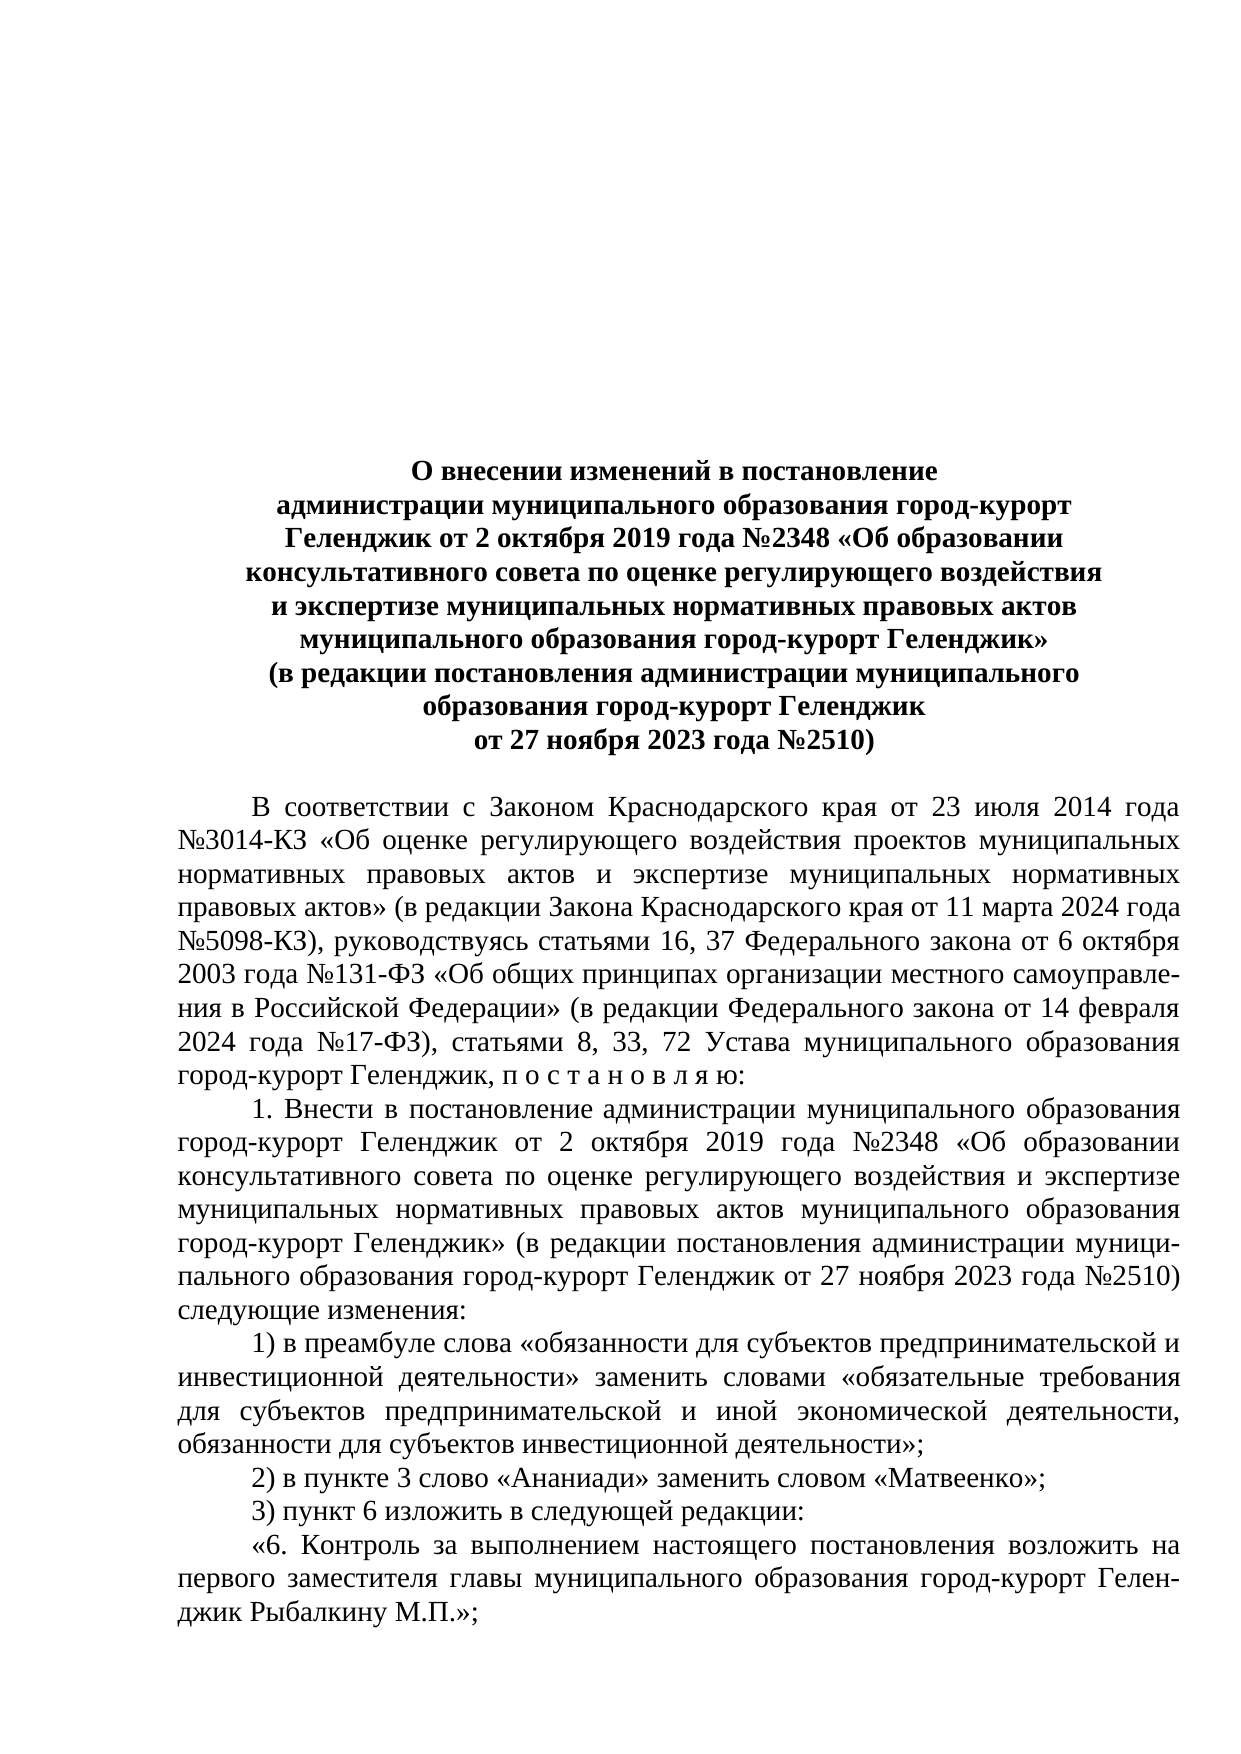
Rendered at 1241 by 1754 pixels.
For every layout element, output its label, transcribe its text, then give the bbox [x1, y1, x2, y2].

text от 27 ноября 2023 года №2510) [233, 722, 1115, 755]
text 1) в преамбуле слова «обязанности для субъектов предпринимательской и инвестиционной деятельности» заменить словами «обязательные требования для субъектов предпринимательской и иной экономической деятельности, обязанности для субъектов инвестиционной деятельности»; [177, 1326, 1181, 1460]
text 2) в пункте 3 слово «Ананиади» заменить словом «Матвеенко»; [177, 1460, 1181, 1493]
text администрации муниципального образования город-курорт Геленджик от 2 октября 2019 года №2348 «Об образовании консультативного совета по оценке регулирующего воздействия и экспертизе муниципальных нормативных правовых актов муниципального образования город-курорт Геленджик» [233, 487, 1115, 655]
text 1. Внести в постановление администрации муниципального образования город-курорт Геленджик от 2 октября 2019 года №2348 «Об образовании консультативного совета по оценке регулирующего воздействия и экспертизе муниципальных нормативных правовых актов муниципального образования город-курорт Геленджик» (в редакции постановления администрации муници-пального образования город-курорт Геленджик от 27 ноября 2023 года №2510) следующие изменения: [177, 1091, 1181, 1326]
text О внесении изменений в постановление [233, 453, 1115, 487]
text 3) пункт 6 изложить в следующей редакции: [177, 1493, 1181, 1527]
text В соответствии с Законом Краснодарского края от 23 июля 2014 года №3014-КЗ «Об оценке регулирующего воздействия проектов муниципальных нормативных правовых актов и экспертизе муниципальных нормативных правовых актов» (в редакции Закона Краснодарского края от 11 марта 2024 года №5098-КЗ), руководствуясь статьями 16, 37 Федерального закона от 6 октября 2003 года №131-ФЗ «Об общих принципах организации местного самоуправле-ния в Российской Федерации» (в редакции Федерального закона от 14 февраля 2024 года №17-ФЗ), статьями 8, 33, 72 Устава муниципального образования город-курорт Геленджик, п о с т а н о в л я ю: [177, 789, 1181, 1091]
text (в редакции постановления администрации муниципального образования город-курорт Геленджик [233, 655, 1115, 722]
text «6. Контроль за выполнением настоящего постановления возложить на первого заместителя главы муниципального образования город-курорт Гелен-джик Рыбалкину М.П.»; [177, 1527, 1181, 1627]
